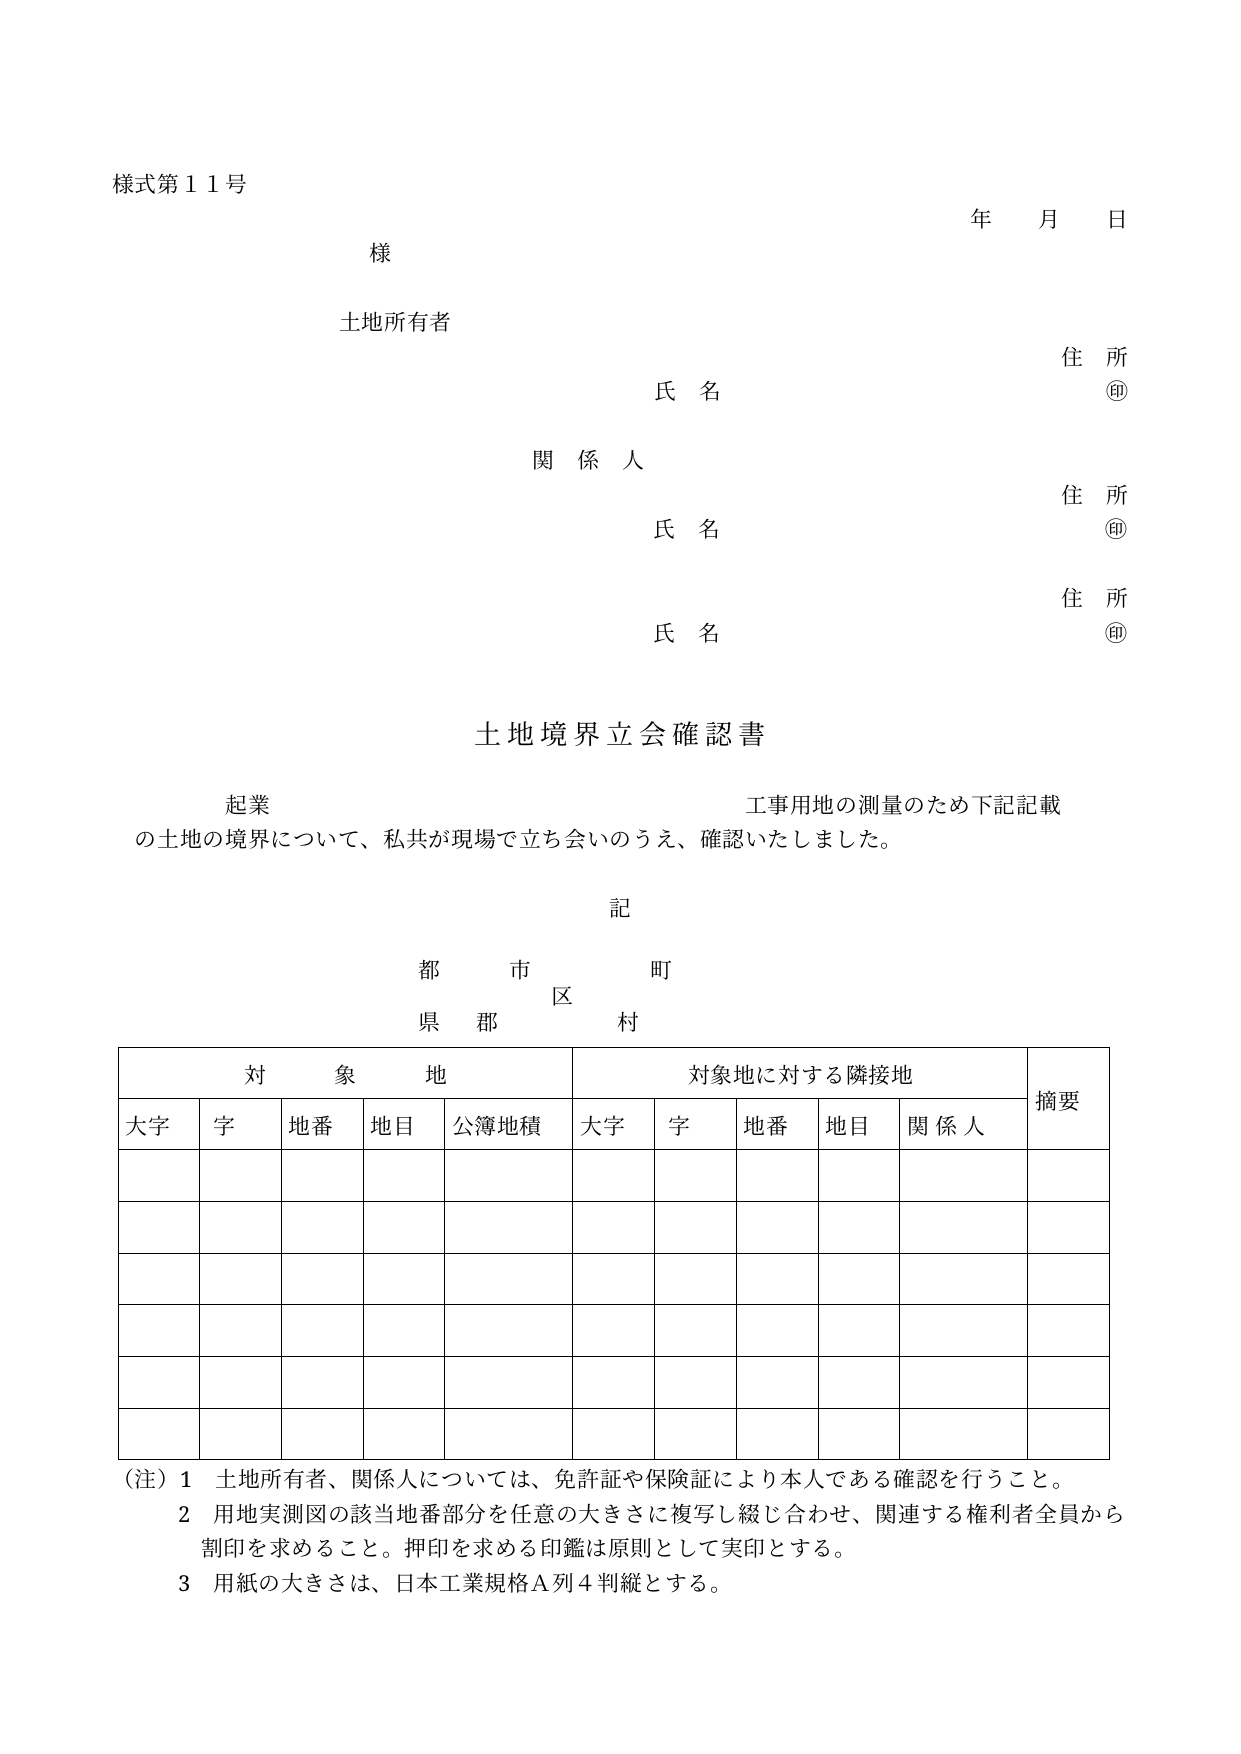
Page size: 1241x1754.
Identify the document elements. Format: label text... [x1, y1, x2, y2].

table_cell [200, 1150, 281, 1201]
text 住 所 [112, 579, 1128, 613]
table_cell [655, 1254, 736, 1304]
table_cell [655, 1202, 736, 1252]
table_cell 地目 [364, 1099, 444, 1149]
table_cell [737, 1150, 818, 1201]
table_cell 地番 [737, 1099, 818, 1149]
table_cell [282, 1409, 363, 1459]
table_cell [655, 1150, 736, 1201]
table_cell [200, 1254, 281, 1304]
text 関 係 人 [112, 441, 1128, 476]
table_cell [119, 1254, 199, 1304]
table_cell [819, 1305, 899, 1356]
text 県 郡 村 [112, 1010, 1128, 1036]
text （注）1 土地所有者、関係人については、免許証や保険証により本人である確認を行うこと。 [112, 1460, 1128, 1494]
table_cell [819, 1409, 899, 1459]
text 様 [112, 234, 1128, 269]
table_cell [282, 1150, 363, 1201]
table_cell [900, 1357, 1027, 1407]
table_cell [900, 1202, 1027, 1252]
table_cell [364, 1409, 444, 1459]
table_cell [573, 1254, 654, 1304]
table_cell [445, 1150, 572, 1201]
text 土地境界立会確認書 [112, 717, 1128, 751]
table_cell 字 [200, 1099, 281, 1149]
table_cell 公簿地積 [445, 1099, 572, 1149]
table_cell [1028, 1202, 1109, 1252]
table_cell [900, 1409, 1027, 1459]
table_cell [282, 1305, 363, 1356]
table_cell [364, 1357, 444, 1407]
text 氏 名 ㊞ [112, 510, 1128, 544]
table_cell [900, 1254, 1027, 1304]
table_cell [1028, 1254, 1109, 1304]
table_cell [573, 1305, 654, 1356]
table_cell [1028, 1150, 1109, 1201]
table_cell [200, 1409, 281, 1459]
table_cell 地目 [819, 1099, 899, 1149]
table_cell [445, 1357, 572, 1407]
table_cell [573, 1202, 654, 1252]
text 都 市 町 [112, 958, 1128, 984]
table_cell [737, 1357, 818, 1407]
table_cell [119, 1409, 199, 1459]
text 様式第１１号 [112, 165, 1128, 200]
text 土地所有者 [112, 303, 1128, 338]
table_cell [119, 1305, 199, 1356]
table_cell [737, 1409, 818, 1459]
table_cell [282, 1254, 363, 1304]
table_cell [819, 1254, 899, 1304]
table_cell [819, 1357, 899, 1407]
table_cell [573, 1150, 654, 1201]
table_cell [445, 1202, 572, 1252]
table_cell [737, 1305, 818, 1356]
table_cell 地番 [282, 1099, 363, 1149]
table_cell [200, 1357, 281, 1407]
text 住 所 [112, 338, 1128, 372]
table_cell [282, 1202, 363, 1252]
table_cell [119, 1150, 199, 1201]
table_cell [573, 1357, 654, 1407]
text 住 所 [112, 476, 1128, 510]
table_cell [200, 1305, 281, 1356]
table_cell [1028, 1409, 1109, 1459]
text 記 [112, 889, 1128, 924]
text 起業 工事用地の測量のため下記記載 [112, 786, 1128, 820]
table_cell 大字 [573, 1099, 654, 1149]
table_cell [900, 1305, 1027, 1356]
table_header 対 象 地 [119, 1048, 572, 1098]
table_cell [364, 1305, 444, 1356]
table_cell [119, 1202, 199, 1252]
table_cell [445, 1254, 572, 1304]
text の土地の境界について、私共が現場で立ち会いのうえ、確認いたしました。 [112, 820, 1128, 855]
table_cell [655, 1357, 736, 1407]
table_cell [655, 1305, 736, 1356]
table_cell [1028, 1305, 1109, 1356]
table_cell [737, 1202, 818, 1252]
table_cell [900, 1150, 1027, 1201]
table_cell [200, 1202, 281, 1252]
table_header 対象地に対する隣接地 [573, 1048, 1027, 1098]
table_cell [819, 1202, 899, 1252]
text 年 月 日 [112, 200, 1128, 234]
table_cell [364, 1150, 444, 1201]
table_cell [1028, 1357, 1109, 1407]
table_cell 大字 [119, 1099, 199, 1149]
table_header 摘要 [1028, 1048, 1109, 1149]
table_cell 字 [655, 1099, 736, 1149]
table_cell [445, 1305, 572, 1356]
text 氏 名 ㊞ [112, 372, 1128, 407]
table_cell [119, 1357, 199, 1407]
text 2 用地実測図の該当地番部分を任意の大きさに複写し綴じ合わせ、関連する権利者全員から割印を求めること。押印を求める印鑑は原則として実印とする。 [178, 1494, 1128, 1563]
table_cell [655, 1409, 736, 1459]
table_cell [573, 1409, 654, 1459]
table_cell [819, 1150, 899, 1201]
text 氏 名 ㊞ [112, 613, 1128, 648]
table_cell [737, 1254, 818, 1304]
text 区 [112, 984, 1128, 1010]
table_cell 関係人 [900, 1099, 1027, 1149]
table_cell [445, 1409, 572, 1459]
table_cell [282, 1357, 363, 1407]
text 3 用紙の大きさは、日本工業規格Ａ列４判縦とする。 [178, 1563, 1128, 1598]
table_cell [364, 1254, 444, 1304]
table_cell [364, 1202, 444, 1252]
